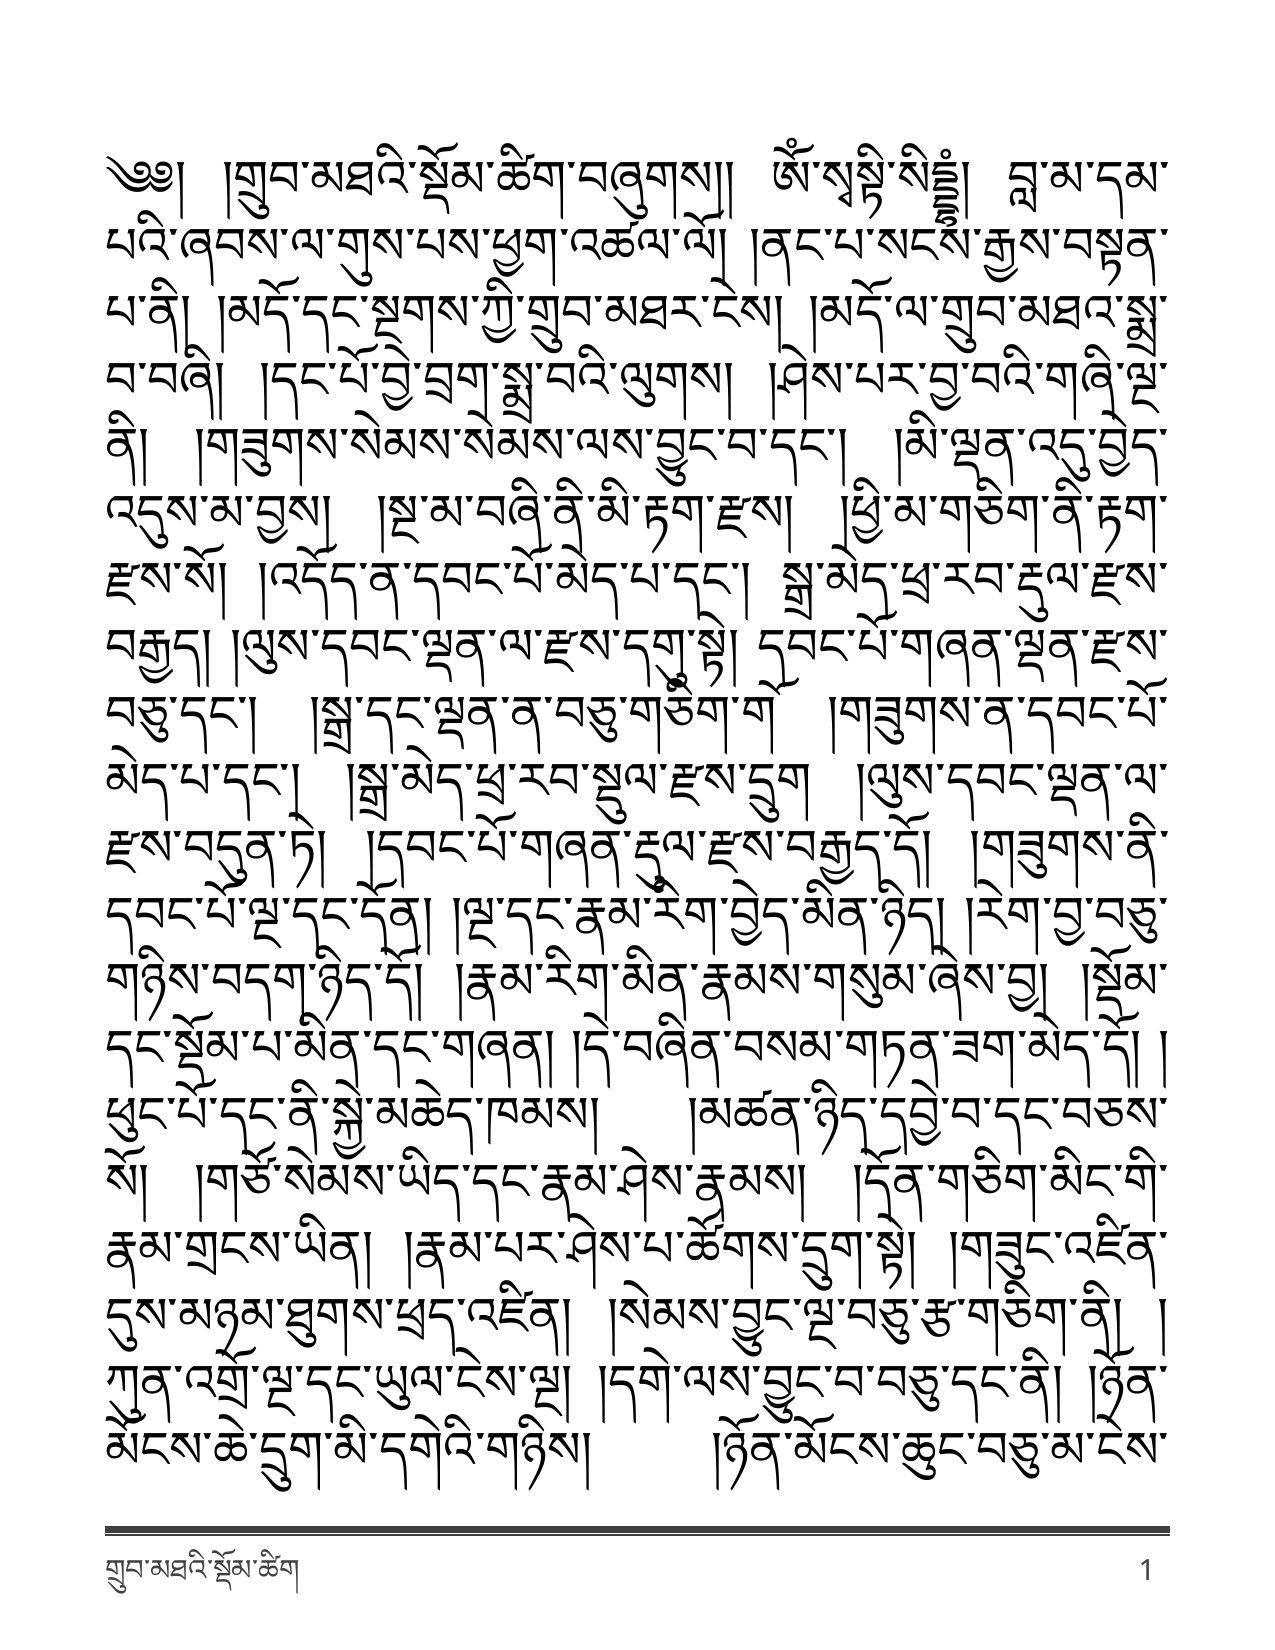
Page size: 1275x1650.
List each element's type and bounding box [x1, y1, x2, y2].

text [105, 150, 1170, 1479]
